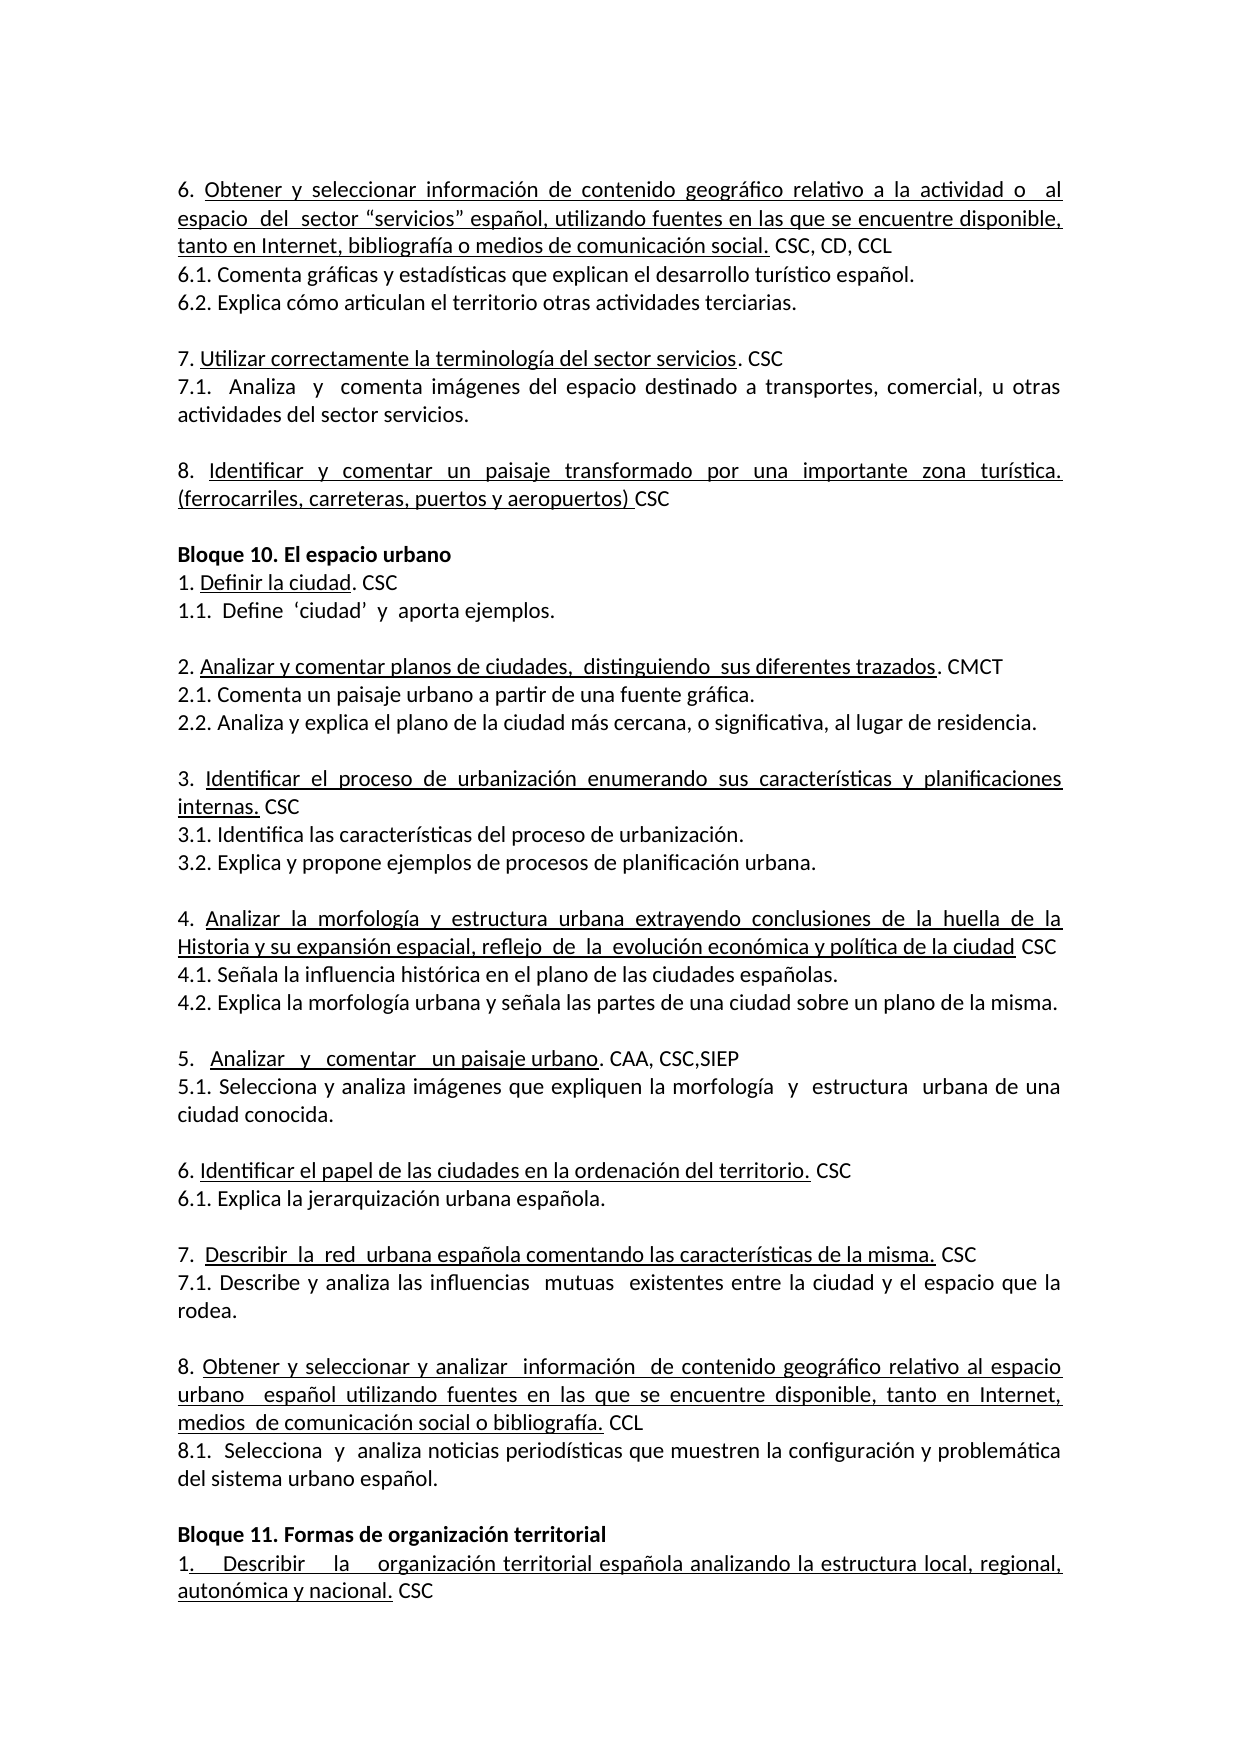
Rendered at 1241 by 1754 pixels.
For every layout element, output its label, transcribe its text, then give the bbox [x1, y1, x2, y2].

text 2.2. Analiza y explica el plano de la ciudad más cercana, o significativa, al lugar de residencia. [177, 708, 1063, 736]
text 6. Obtener y seleccionar información de contenido geográfico relativo a la actividad o al espacio del sector “servicios” español, utilizando fuentes en las que se encuentre disponible, tanto en Internet, bibliografía o medios de comunicación social. CSC, CD, CCL [177, 176, 1063, 228]
text 6.1. Comenta gráficas y estadísticas que explican el desarrollo turístico español. [177, 260, 1063, 288]
text 5.1. Selecciona y analiza imágenes que expliquen la morfología y estructura urbana de una ciudad conocida. [177, 1072, 1063, 1128]
text 4. Analizar la morfología y estructura urbana extrayendo conclusiones de la huella de la Historia y su expansión espacial, reflejo de la evolución económica y política de la ciudad CSC [177, 904, 1063, 960]
text 2.1. Comenta un paisaje urbano a partir de una fuente gráfica. [177, 680, 1063, 708]
text 1. Definir la ciudad. CSC [177, 568, 1063, 596]
text 6.1. Explica la jerarquización urbana española. [177, 1184, 1063, 1212]
text 7.1. Analiza y comenta imágenes del espacio destinado a transportes, comercial, u otras actividades del sector servicios. [177, 372, 1063, 428]
text 3.2. Explica y propone ejemplos de procesos de planificación urbana. [177, 848, 1063, 876]
text 3. Identificar el proceso de urbanización enumerando sus características y planificaciones internas. CSC [177, 764, 1063, 820]
text 5. Analizar y comentar un paisaje urbano. CAA, CSC,SIEP [177, 1044, 1063, 1072]
text 8.1. Selecciona y analiza noticias periodísticas que muestren la configuración y problemática del sistema urbano español. [177, 1437, 1063, 1493]
text 1. Describir la organización territorial española analizando la estructura local, regional, autonómica y nacional. CSC [177, 1549, 1063, 1605]
text 6. Identificar el papel de las ciudades en la ordenación del territorio. CSC [177, 1156, 1063, 1184]
text 3.1. Identifica las características del proceso de urbanización. [177, 820, 1063, 848]
text 7.1. Describe y analiza las influencias mutuas existentes entre la ciudad y el espacio que la rodea. [177, 1268, 1063, 1324]
text 4.1. Señala la influencia histórica en el plano de las ciudades españolas. [177, 960, 1063, 988]
text Bloque 10. El espacio urbano [177, 540, 1063, 568]
text 7. Describir la red urbana española comentando las características de la misma. CSC [177, 1240, 1063, 1268]
text 8. Obtener y seleccionar y analizar información de contenido geográfico relativo al espacio urbano español utilizando fuentes en las que se encuentre disponible, tanto en Internet, medios de comunicación social o bibliografía. CCL [177, 1406, 1063, 1437]
text 1.1. Define ‘ciudad’ y aporta ejemplos. [177, 596, 1063, 624]
text Bloque 11. Formas de organización territorial [177, 1521, 1063, 1549]
text 2. Analizar y comentar planos de ciudades, distinguiendo sus diferentes trazados. CMCT [177, 652, 1063, 680]
text 7. Utilizar correctamente la terminología del sector servicios. CSC [177, 344, 1063, 372]
text 6. Obtener y seleccionar información de contenido geográfico relativo a la actividad o al espacio del sector “servicios” español, utilizando fuentes en las que se encuentre disponible, tanto en Internet, bibliografía o medios de comunicación social. CSC, CD, CCL [177, 229, 1063, 260]
text 8. Identificar y comentar un paisaje transformado por una importante zona turística. (ferrocarriles, carreteras, puertos y aeropuertos) CSC [177, 456, 1063, 512]
text 4.2. Explica la morfología urbana y señala las partes de una ciudad sobre un plano de la misma. [177, 988, 1063, 1016]
text 8. Obtener y seleccionar y analizar información de contenido geográfico relativo al espacio urbano español utilizando fuentes en las que se encuentre disponible, tanto en Internet, medios de comunicación social o bibliografía. CCL [177, 1352, 1063, 1405]
text 6.2. Explica cómo articulan el territorio otras actividades terciarias. [177, 288, 1063, 316]
